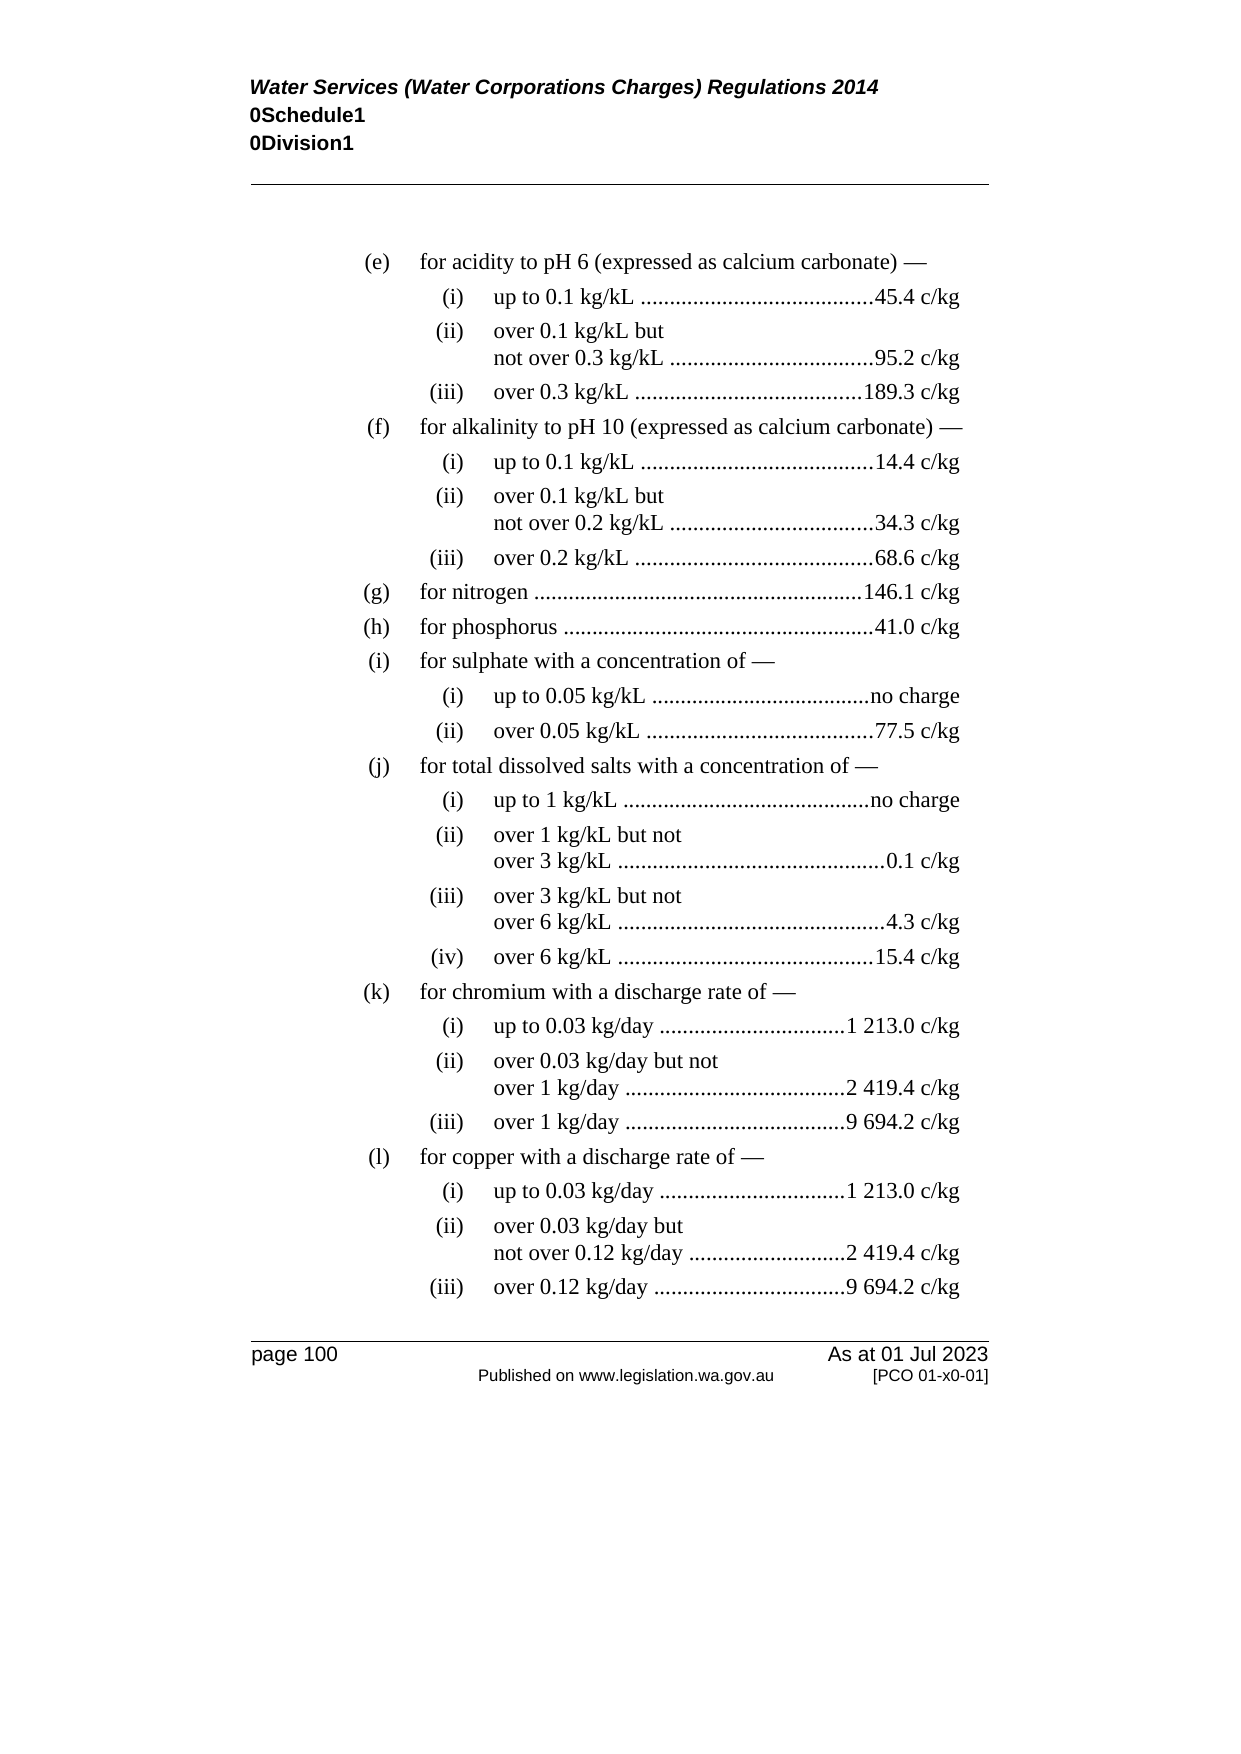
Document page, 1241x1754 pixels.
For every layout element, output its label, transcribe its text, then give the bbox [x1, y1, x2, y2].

text (i) up to 0.1 kg/kL 14.4 c/kg [251, 448, 989, 474]
text (i) up to 0.03 kg/day 1 213.0 c/kg [251, 1178, 989, 1204]
text (g) for nitrogen 146.1 c/kg [251, 578, 989, 604]
text (ii) over 1 kg/kL but not over 3 kg/kL 0.1 c/kg [251, 821, 989, 874]
text (i) up to 0.1 kg/kL 45.4 c/kg [251, 283, 989, 309]
text (i) up to 0.05 kg/kL no charge [251, 682, 989, 709]
text (iii) over 0.12 kg/day 9 694.2 c/kg [251, 1273, 989, 1300]
text (iii) over 1 kg/day 9 694.2 c/kg [251, 1108, 989, 1134]
text (i) up to 0.03 kg/day 1 213.0 c/kg [251, 1012, 989, 1039]
text (ii) over 0.1 kg/kL but not over 0.3 kg/kL 95.2 c/kg [251, 317, 989, 370]
text (ii) over 0.05 kg/kL 77.5 c/kg [251, 717, 989, 743]
text (i) up to 1 kg/kL no charge [251, 786, 989, 813]
text (h) for phosphorus 41.0 c/kg [251, 613, 989, 639]
text (ii) over 0.1 kg/kL but not over 0.2 kg/kL 34.3 c/kg [251, 482, 989, 535]
text (l) for copper with a discharge rate of — [251, 1143, 989, 1169]
text (e) for acidity to pH 6 (expressed as calcium carbonate) — [251, 248, 989, 274]
text (iv) over 6 kg/kL 15.4 c/kg [251, 943, 989, 969]
text (iii) over 3 kg/kL but not over 6 kg/kL 4.3 c/kg [251, 882, 989, 935]
text (ii) over 0.03 kg/day but not over 0.12 kg/day 2 419.4 c/kg [251, 1212, 989, 1265]
text (iii) over 0.3 kg/kL 189.3 c/kg [251, 378, 989, 405]
text (k) for chromium with a discharge rate of — [251, 978, 989, 1004]
text (f) for alkalinity to pH 10 (expressed as calcium carbonate) — [251, 413, 989, 439]
text (iii) over 0.2 kg/kL 68.6 c/kg [251, 543, 989, 570]
text (j) for total dissolved salts with a concentration of — [251, 752, 989, 778]
text (i) for sulphate with a concentration of — [251, 648, 989, 674]
text (ii) over 0.03 kg/day but not over 1 kg/day 2 419.4 c/kg [251, 1047, 989, 1100]
